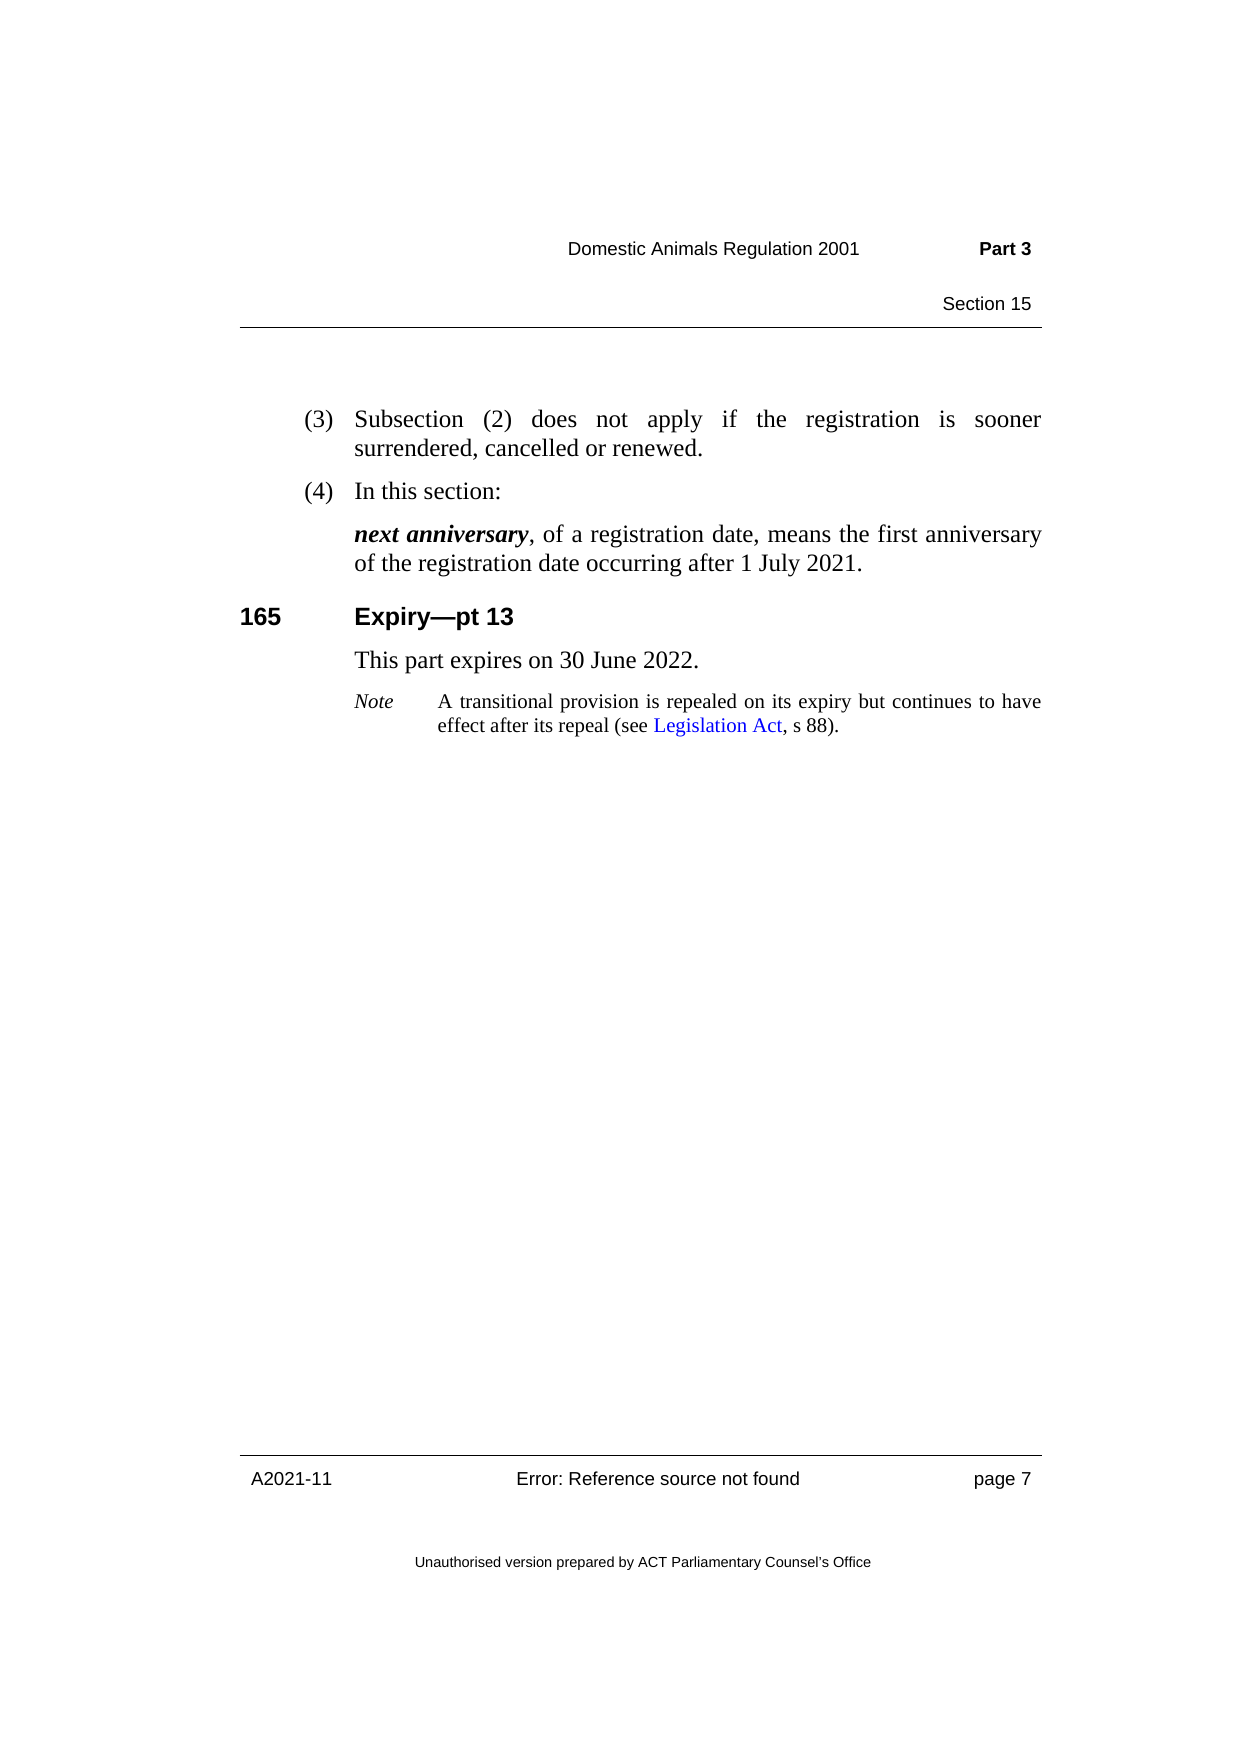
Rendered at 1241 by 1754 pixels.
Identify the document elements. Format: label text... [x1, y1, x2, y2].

text (3) Subsection (2) does not apply if the registration is sooner surrendered, cancelled or renewed. [239, 404, 1042, 462]
text This part expires on 30 June 2022. [354, 645, 1042, 674]
text Note A transitional provision is repealed on its expiry but continues to have effect after its repeal (see Legislation Act, s 88). [354, 689, 1042, 737]
text 165 Expiry—pt 13 [239, 602, 1042, 631]
text next anniversary, of a registration date, means the first anniversary of the registration date occurring after 1 July 2021. [354, 519, 1042, 577]
text (4) In this section: [239, 476, 1042, 505]
